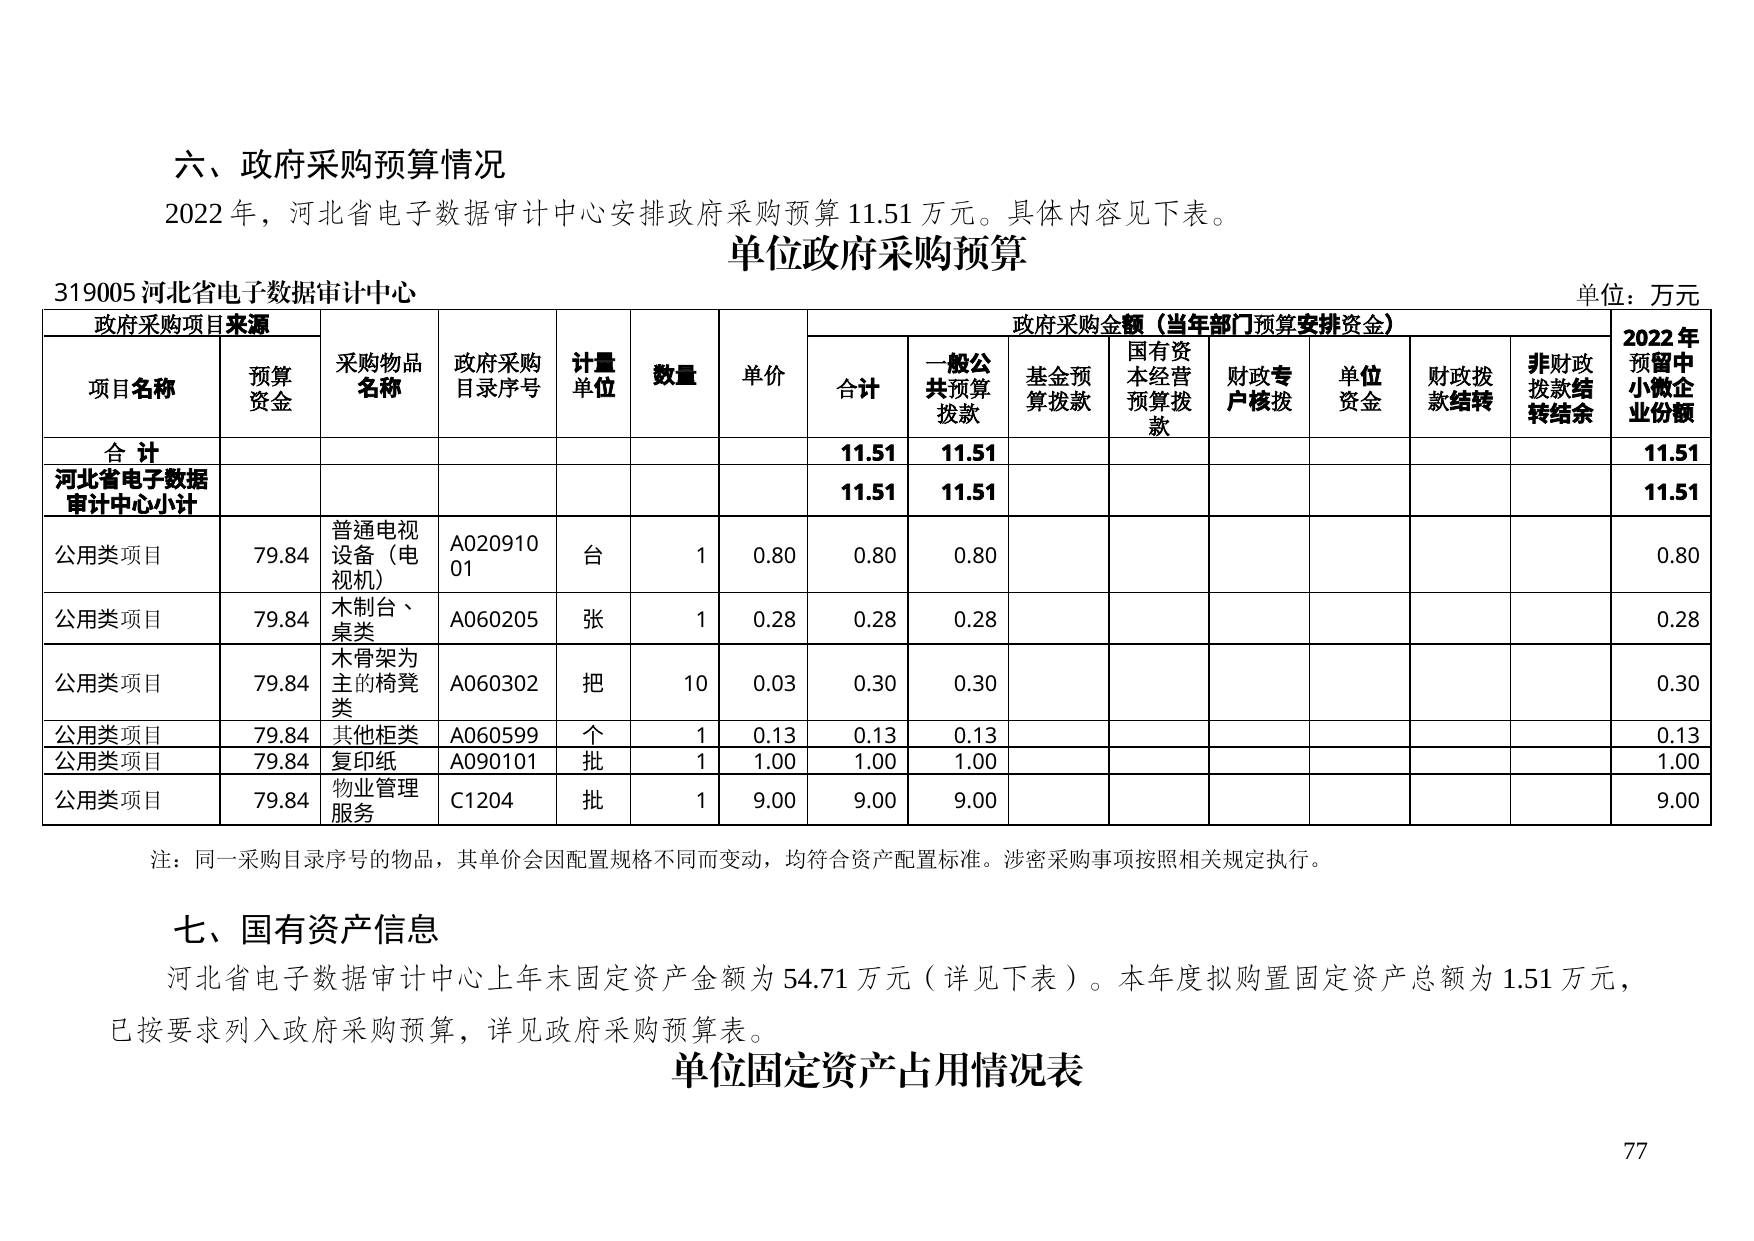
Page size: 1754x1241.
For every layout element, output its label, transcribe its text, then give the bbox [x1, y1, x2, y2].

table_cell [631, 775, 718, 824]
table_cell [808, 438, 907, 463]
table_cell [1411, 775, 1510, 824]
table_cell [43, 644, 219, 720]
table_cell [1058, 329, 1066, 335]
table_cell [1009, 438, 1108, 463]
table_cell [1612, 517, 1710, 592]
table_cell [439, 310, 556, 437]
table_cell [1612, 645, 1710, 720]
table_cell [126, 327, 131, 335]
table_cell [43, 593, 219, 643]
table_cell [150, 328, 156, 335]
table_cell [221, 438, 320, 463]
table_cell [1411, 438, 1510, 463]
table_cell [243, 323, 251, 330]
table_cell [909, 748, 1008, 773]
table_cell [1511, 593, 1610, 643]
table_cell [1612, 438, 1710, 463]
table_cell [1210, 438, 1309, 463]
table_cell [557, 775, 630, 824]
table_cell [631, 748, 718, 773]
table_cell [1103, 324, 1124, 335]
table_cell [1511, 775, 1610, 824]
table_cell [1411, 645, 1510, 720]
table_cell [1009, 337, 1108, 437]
text 单位固定资产占用情况表 [106, 1051, 1648, 1095]
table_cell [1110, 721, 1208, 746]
text 2022年，河北省电子数据审计中心安排政府采购预算11.51万元。具体内容见下表。 [106, 182, 1648, 234]
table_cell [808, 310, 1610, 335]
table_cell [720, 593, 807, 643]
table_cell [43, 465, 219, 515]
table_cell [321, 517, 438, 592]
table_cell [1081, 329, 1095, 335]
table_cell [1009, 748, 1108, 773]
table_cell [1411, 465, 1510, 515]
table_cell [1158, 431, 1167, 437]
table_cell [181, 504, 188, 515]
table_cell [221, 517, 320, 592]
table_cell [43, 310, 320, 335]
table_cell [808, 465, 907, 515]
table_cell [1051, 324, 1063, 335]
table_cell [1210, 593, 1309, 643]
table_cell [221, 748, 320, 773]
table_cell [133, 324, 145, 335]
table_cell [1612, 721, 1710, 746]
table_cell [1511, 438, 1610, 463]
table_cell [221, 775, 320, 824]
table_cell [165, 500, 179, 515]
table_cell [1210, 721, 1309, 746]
text 七、国有资产信息 [106, 908, 1648, 946]
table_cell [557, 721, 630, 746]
text 六、政府采购预算情况 [106, 143, 1648, 181]
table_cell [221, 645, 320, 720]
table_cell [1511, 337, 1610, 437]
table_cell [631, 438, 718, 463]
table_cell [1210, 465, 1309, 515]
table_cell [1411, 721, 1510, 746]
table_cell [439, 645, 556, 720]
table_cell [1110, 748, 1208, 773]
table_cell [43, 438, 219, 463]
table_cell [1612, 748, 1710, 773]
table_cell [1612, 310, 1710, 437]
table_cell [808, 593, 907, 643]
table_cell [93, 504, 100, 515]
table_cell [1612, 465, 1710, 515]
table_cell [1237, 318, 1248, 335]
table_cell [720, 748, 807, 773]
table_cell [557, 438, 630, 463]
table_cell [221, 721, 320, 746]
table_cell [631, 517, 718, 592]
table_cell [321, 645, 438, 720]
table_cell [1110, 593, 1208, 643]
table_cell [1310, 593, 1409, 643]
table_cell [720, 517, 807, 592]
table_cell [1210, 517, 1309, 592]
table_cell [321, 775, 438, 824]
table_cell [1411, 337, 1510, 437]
text 单位政府采购预算 [106, 234, 1648, 278]
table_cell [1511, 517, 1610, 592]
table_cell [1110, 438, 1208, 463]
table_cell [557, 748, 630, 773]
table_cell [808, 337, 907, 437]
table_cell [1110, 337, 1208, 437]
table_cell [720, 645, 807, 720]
text 注：同一采购目录序号的物品，其单价会因配置规格不同而变动，均符合资产配置标准。涉密采购事项按照相关规定执行。 [106, 826, 1648, 878]
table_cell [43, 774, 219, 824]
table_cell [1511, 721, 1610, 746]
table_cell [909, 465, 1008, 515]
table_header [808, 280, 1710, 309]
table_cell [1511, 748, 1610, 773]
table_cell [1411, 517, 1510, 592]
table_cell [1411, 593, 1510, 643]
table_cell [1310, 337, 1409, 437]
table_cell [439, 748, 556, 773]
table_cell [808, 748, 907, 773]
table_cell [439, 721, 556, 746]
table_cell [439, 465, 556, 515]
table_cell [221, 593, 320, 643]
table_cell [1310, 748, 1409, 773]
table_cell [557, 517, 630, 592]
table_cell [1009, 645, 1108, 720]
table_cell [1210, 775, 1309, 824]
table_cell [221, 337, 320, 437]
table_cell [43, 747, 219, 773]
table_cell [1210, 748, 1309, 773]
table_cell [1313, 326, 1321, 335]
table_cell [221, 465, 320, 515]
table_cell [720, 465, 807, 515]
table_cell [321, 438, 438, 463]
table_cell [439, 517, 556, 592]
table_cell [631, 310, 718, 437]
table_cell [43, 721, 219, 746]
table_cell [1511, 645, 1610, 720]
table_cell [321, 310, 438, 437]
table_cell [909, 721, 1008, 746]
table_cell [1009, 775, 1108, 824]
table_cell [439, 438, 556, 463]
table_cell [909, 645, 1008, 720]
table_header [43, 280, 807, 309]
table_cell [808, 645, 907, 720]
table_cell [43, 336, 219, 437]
text 河北省电子数据审计中心上年末固定资产金额为54.71万元（详见下表）。本年度拟购置固定资产总额为1.51万元，已按要求列入政府采购预算，详见政府采购预算表。 [106, 947, 1648, 1051]
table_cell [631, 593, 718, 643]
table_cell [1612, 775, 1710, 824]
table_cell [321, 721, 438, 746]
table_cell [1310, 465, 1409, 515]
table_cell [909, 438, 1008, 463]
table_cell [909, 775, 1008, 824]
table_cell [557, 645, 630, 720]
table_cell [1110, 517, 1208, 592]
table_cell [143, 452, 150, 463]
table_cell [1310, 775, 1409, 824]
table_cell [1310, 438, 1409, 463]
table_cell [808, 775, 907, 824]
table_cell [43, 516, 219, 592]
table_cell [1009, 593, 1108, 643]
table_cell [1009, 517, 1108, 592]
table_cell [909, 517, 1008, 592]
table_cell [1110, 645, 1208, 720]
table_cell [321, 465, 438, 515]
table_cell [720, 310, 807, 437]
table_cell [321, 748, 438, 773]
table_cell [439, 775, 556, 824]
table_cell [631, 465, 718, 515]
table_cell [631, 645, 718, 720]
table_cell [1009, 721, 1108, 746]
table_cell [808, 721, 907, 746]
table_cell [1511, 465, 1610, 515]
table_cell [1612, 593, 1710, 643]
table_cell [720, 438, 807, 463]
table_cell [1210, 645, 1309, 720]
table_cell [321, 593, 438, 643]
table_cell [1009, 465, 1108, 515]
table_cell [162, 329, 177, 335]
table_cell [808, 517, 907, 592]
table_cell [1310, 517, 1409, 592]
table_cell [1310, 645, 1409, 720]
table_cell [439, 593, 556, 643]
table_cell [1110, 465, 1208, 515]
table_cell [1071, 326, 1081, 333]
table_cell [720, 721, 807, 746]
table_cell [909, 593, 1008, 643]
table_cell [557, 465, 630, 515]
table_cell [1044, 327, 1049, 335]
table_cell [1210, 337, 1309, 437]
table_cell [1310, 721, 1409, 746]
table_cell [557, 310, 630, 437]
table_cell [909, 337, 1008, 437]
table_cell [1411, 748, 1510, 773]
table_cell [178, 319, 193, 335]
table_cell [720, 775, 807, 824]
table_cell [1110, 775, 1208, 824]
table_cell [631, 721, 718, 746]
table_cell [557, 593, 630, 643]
